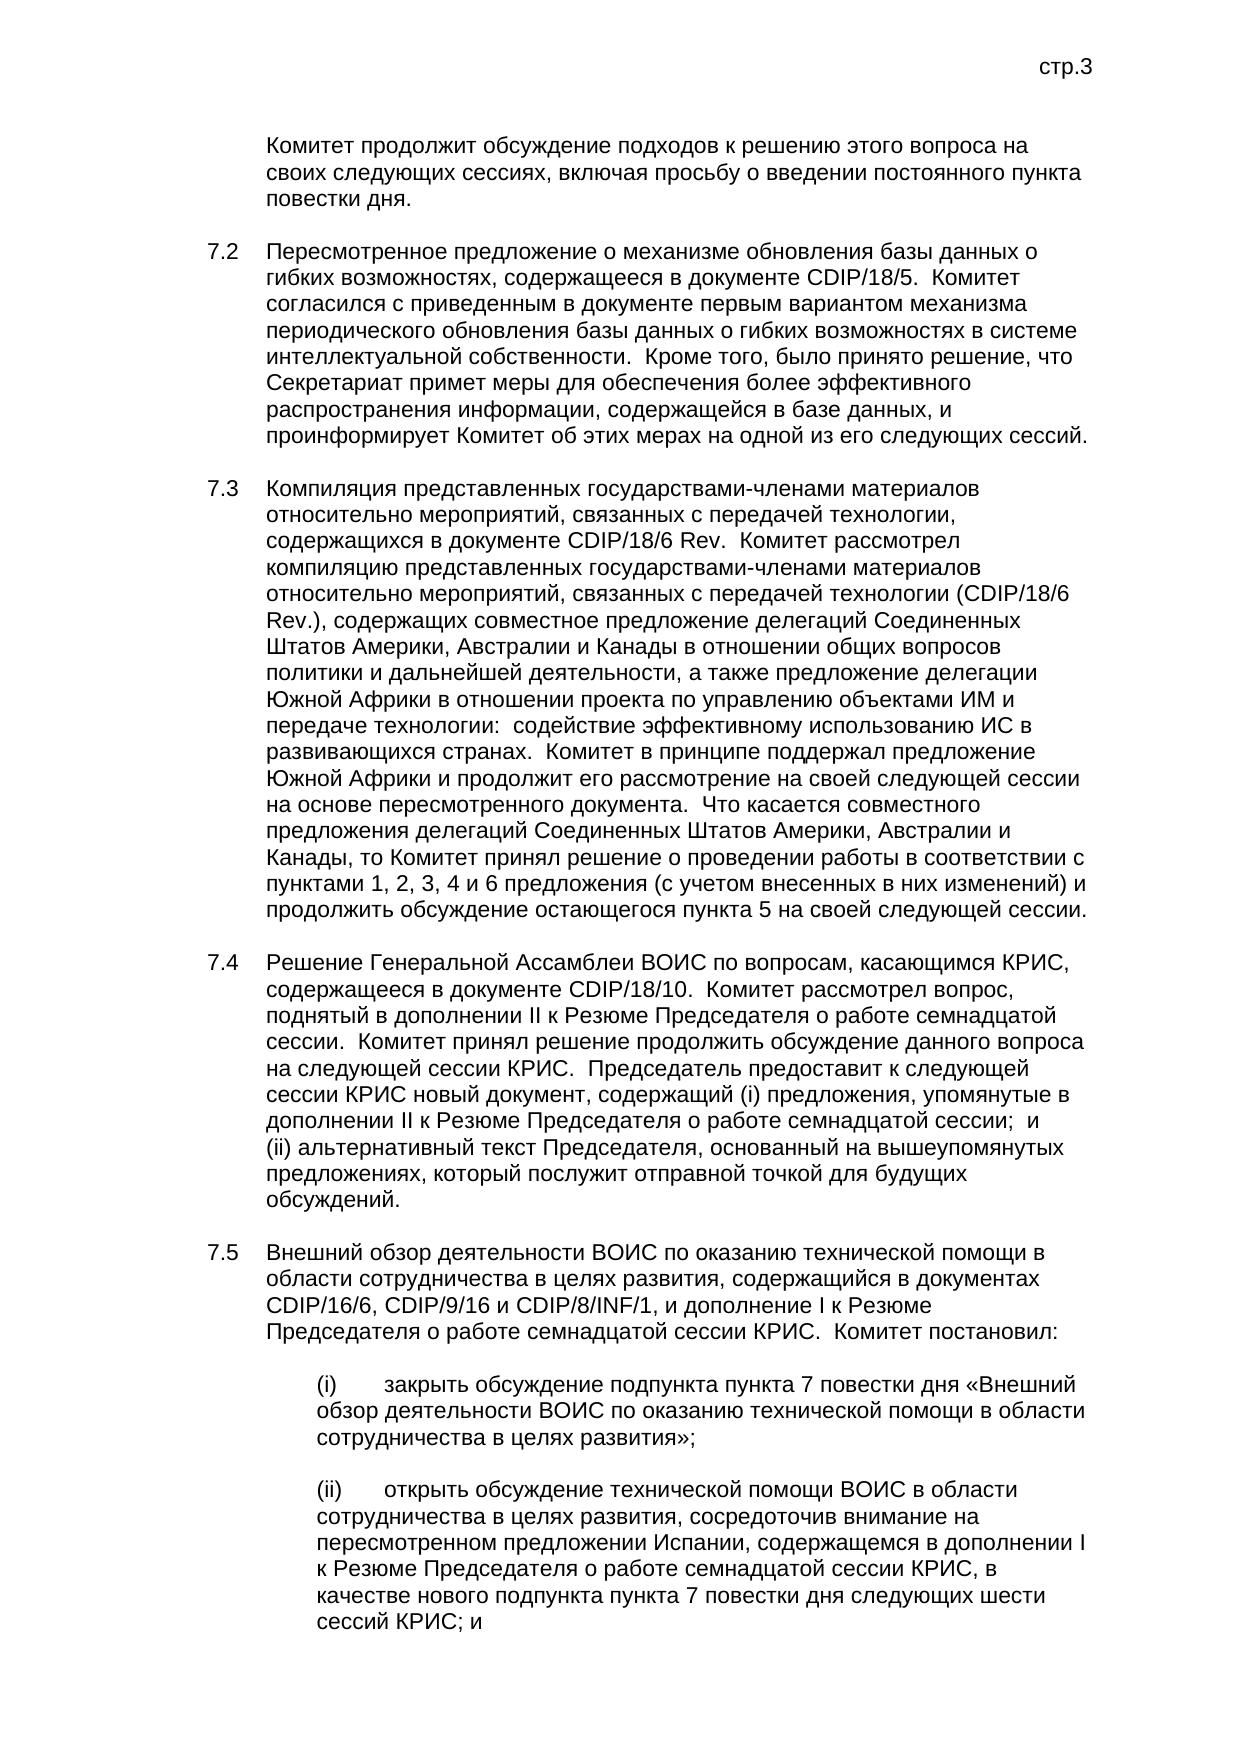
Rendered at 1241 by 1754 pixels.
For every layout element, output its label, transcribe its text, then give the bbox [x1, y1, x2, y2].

text Комитет продолжит обсуждение подходов к решению этого вопроса на своих следующих сессиях, включая просьбу о введении постоянного пункта повестки дня. [266, 132, 1092, 211]
list Компиляция представленных государствами-членами материалов относительно мероприятий, связанных с передачей технологии, содержащихся в документе CDIP/18/6 Rev. Комитет рассмотрел компиляцию представленных государствами-членами материалов относительно мероприятий, связанных с передачей технологии (CDIP/18/6 Rev.), содержащих совместное предложение делегаций Соединенных Штатов Америки, Австралии и Канады в отношении общих вопросов политики и дальнейшей деятельности, а также предложение делегации Южной Африки в отношении проекта по управлению объектами ИМ и передаче технологии: содействие эффективному использованию ИС в развивающихся странах. Комитет в принципе поддержал предложение Южной Африки и продолжит его рассмотрение на своей следующей сессии на основе пересмотренного документа. Что касается совместного предложения делегаций Соединенных Штатов Америки, Австралии и Канады, то Комитет принял решение о проведении работы в соответствии с пунктами 1, 2, 3, 4 и 6 предложения (с учетом внесенных в них изменений) и продолжить обсуждение остающегося пункта 5 на своей следующей сессии. [207, 475, 1092, 923]
list (ii) открыть обсуждение технической помощи ВОИС в области сотрудничества в целях развития, сосредоточив внимание на пересмотренном предложении Испании, содержащемся в дополнении I к Резюме Председателя о работе семнадцатой сессии КРИС, в качестве нового подпункта пункта 7 повестки дня следующих шести сессий КРИС; и [316, 1476, 1092, 1634]
list Пересмотренное предложение о механизме обновления базы данных о гибких возможностях, содержащееся в документе CDIP/18/5. Комитет согласился с приведенным в документе первым вариантом механизма периодического обновления базы данных о гибких возможностях в системе интеллектуальной собственности. Кроме того, было принято решение, что Секретариат примет меры для обеспечения более эффективного распространения информации, содержащейся в базе данных, и проинформирует Комитет об этих мерах на одной из его следующих сессий. [207, 238, 1092, 448]
list Внешний обзор деятельности ВОИС по оказанию технической помощи в области сотрудничества в целях развития, содержащийся в документах CDIP/16/6, CDIP/9/16 и CDIP/8/INF/1, и дополнение I к Резюме Председателя о работе семнадцатой сессии КРИС. Комитет постановил: [207, 1239, 1092, 1344]
list Решение Генеральной Ассамблеи ВОИС по вопросам, касающимся КРИС, содержащееся в документе CDIP/18/10. Комитет рассмотрел вопрос, поднятый в дополнении II к Резюме Председателя о работе семнадцатой сессии. Комитет принял решение продолжить обсуждение данного вопроса на следующей сессии КРИС. Председатель предоставит к следующей сессии КРИС новый документ, содержащий (i) предложения, упомянутые в дополнении II к Резюме Председателя о работе семнадцатой сессии; и (ii) альтернативный текст Председателя, основанный на вышеупомянутых предложениях, который послужит отправной точкой для будущих обсуждений. [207, 949, 1092, 1213]
list (i) закрыть обсуждение подпункта пункта 7 повестки дня «Внешний обзор деятельности ВОИС по оказанию технической помощи в области сотрудничества в целях развития»; [316, 1371, 1092, 1450]
